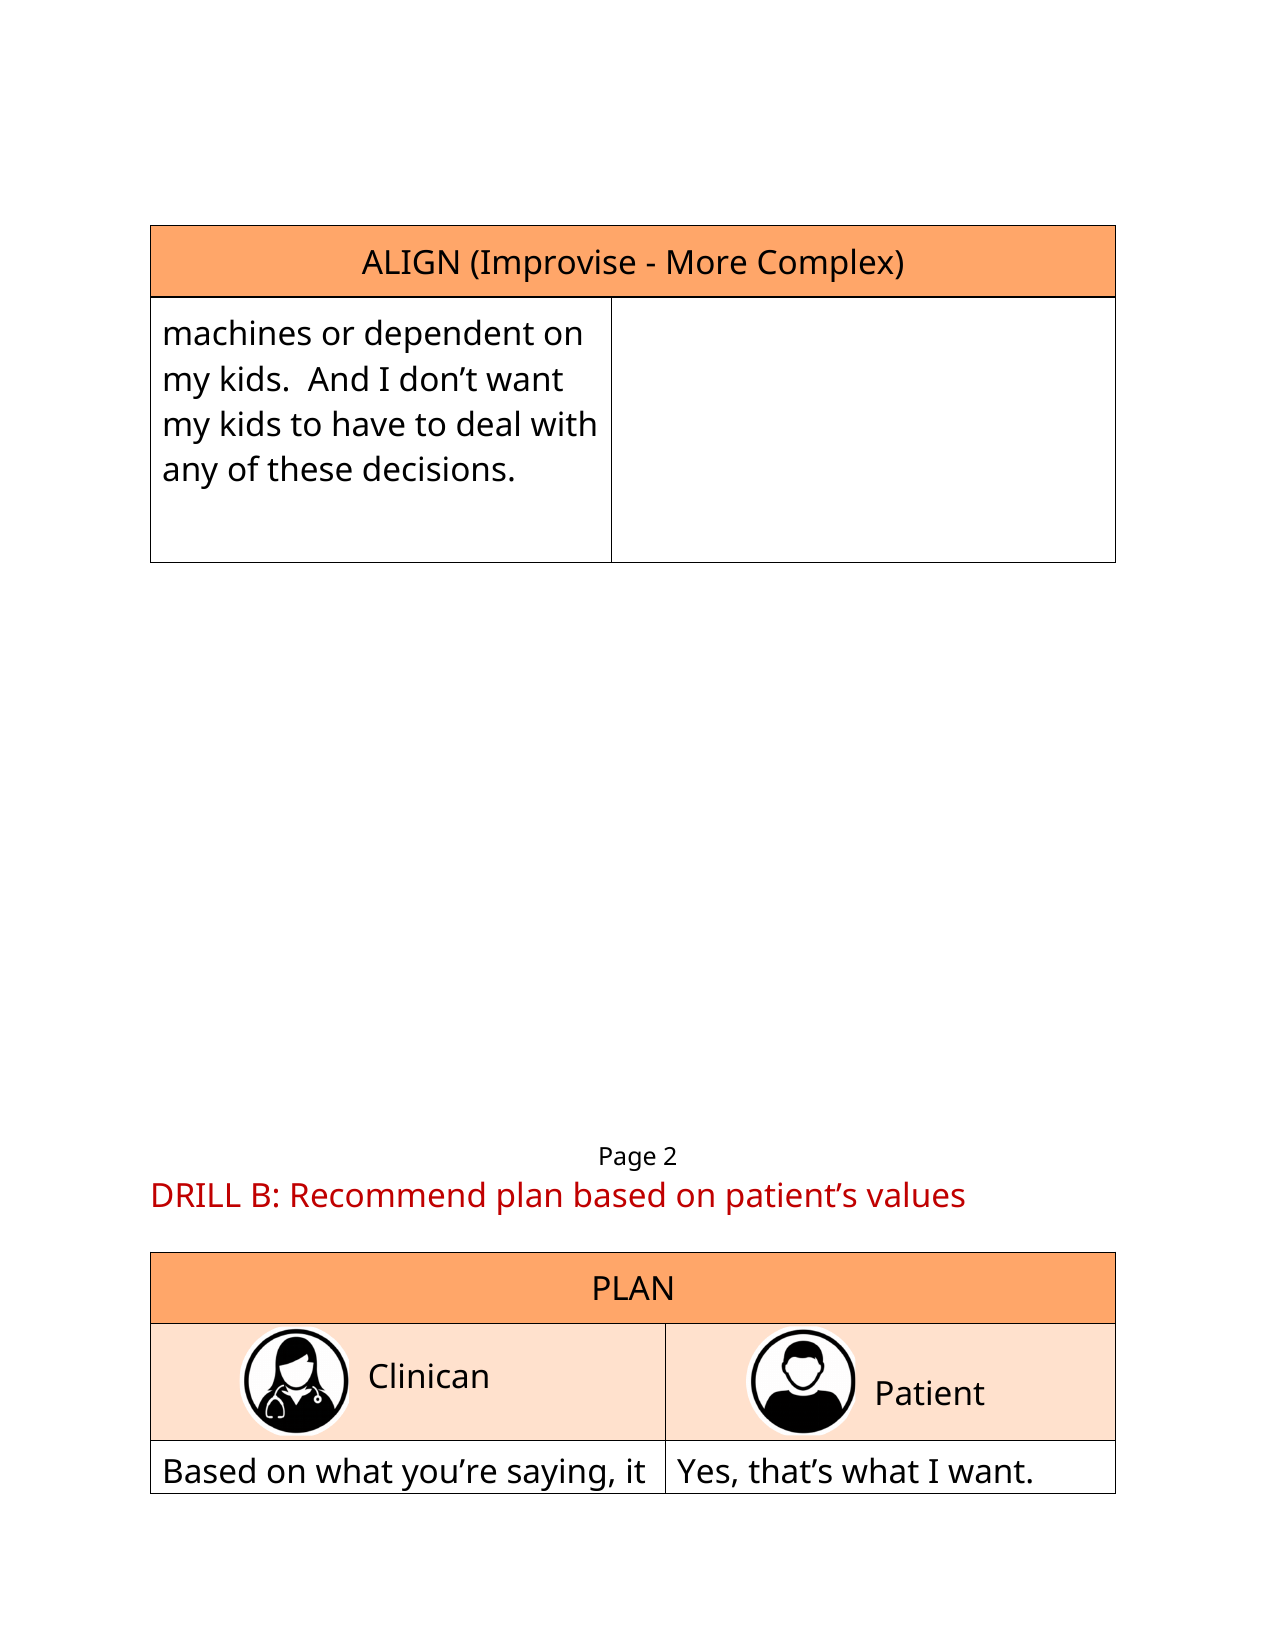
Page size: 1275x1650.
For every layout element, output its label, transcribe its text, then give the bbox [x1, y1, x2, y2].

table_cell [151, 1441, 665, 1493]
text Page 2 [150, 1138, 1125, 1172]
table_cell Clinican [151, 1324, 665, 1440]
table_cell Patient [666, 1324, 1115, 1440]
picture [239, 1326, 349, 1436]
table_cell Yes, that’s what I want. [666, 1441, 1115, 1493]
table_header ALIGN (Improvise - More Complex) [151, 226, 1115, 296]
table_header PLAN [151, 1253, 1115, 1323]
picture [746, 1326, 856, 1436]
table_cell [612, 298, 1115, 562]
text DRILL B: Recommend plan based on patient’s values [150, 1172, 1125, 1218]
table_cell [151, 298, 611, 562]
